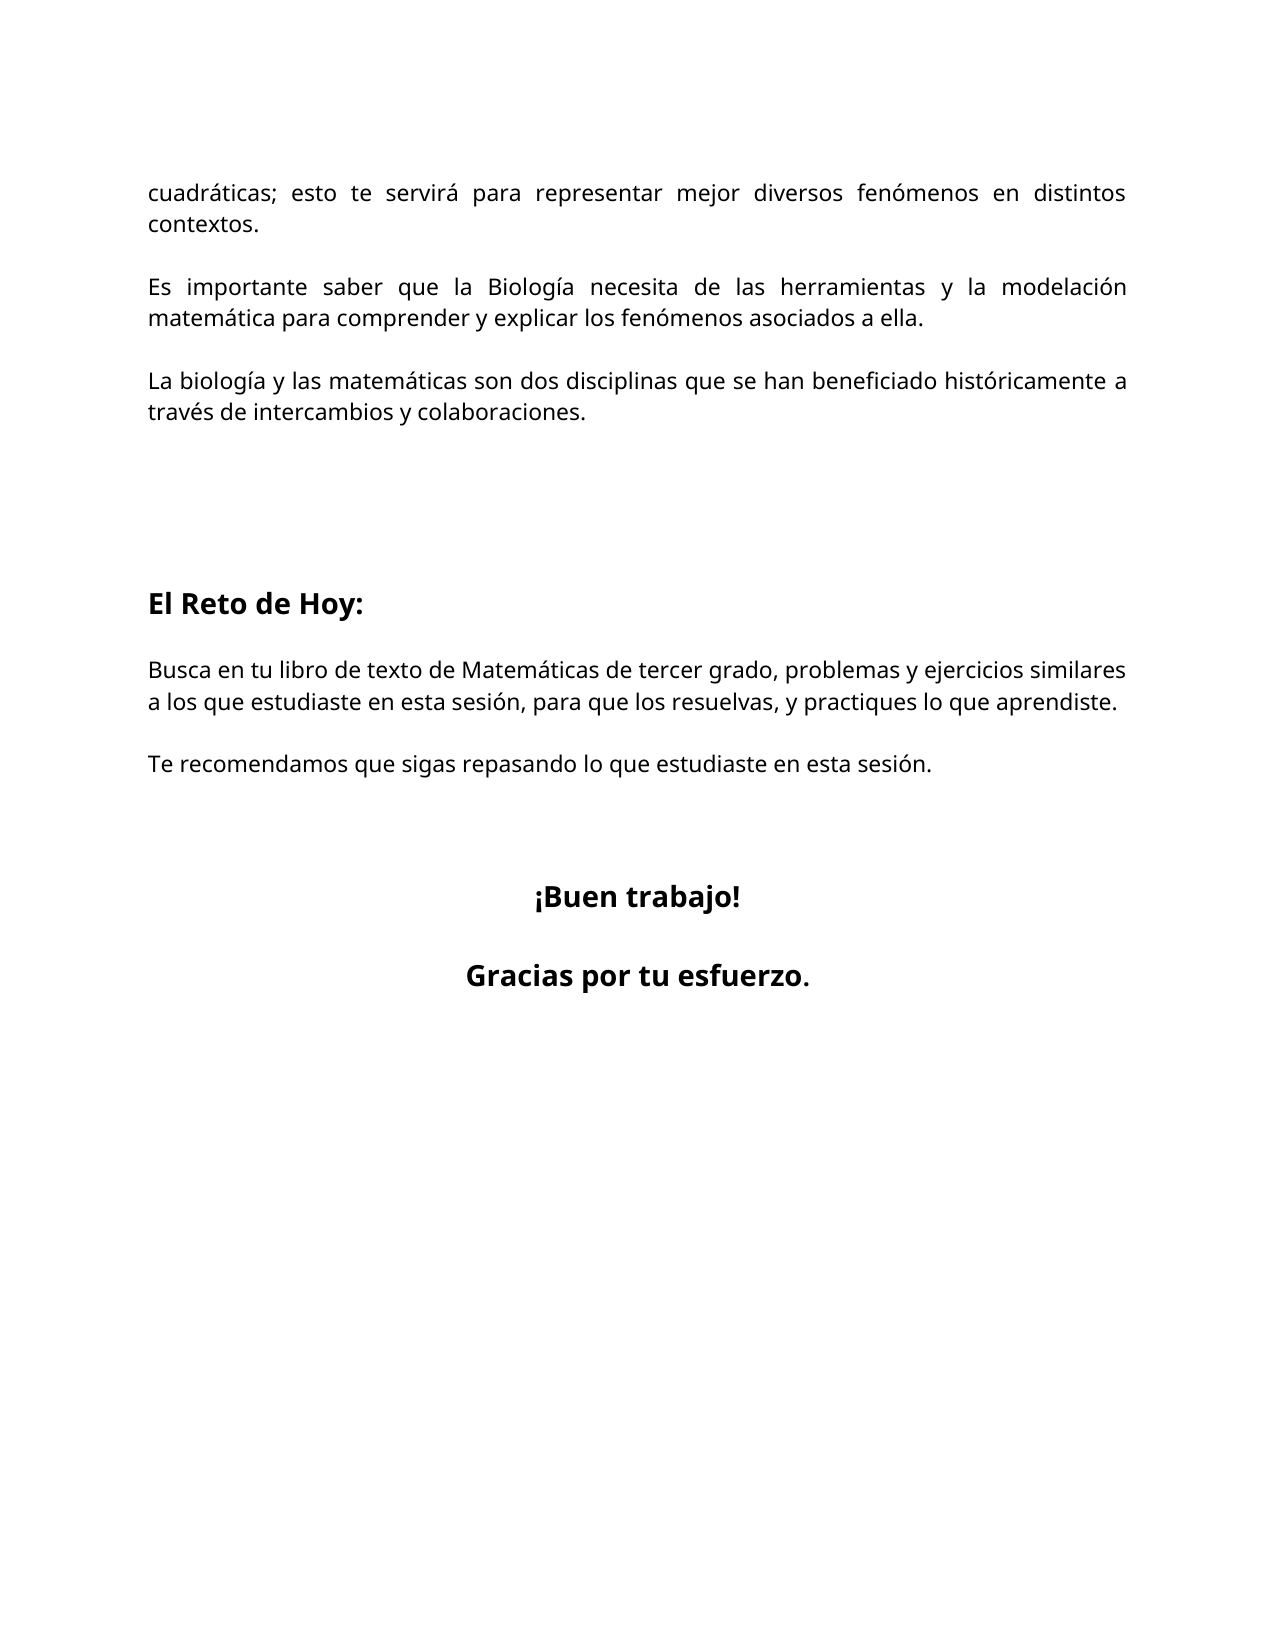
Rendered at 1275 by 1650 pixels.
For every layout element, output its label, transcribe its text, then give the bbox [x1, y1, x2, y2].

text ¡Buen trabajo! [148, 876, 1127, 916]
text La biología y las matemáticas son dos disciplinas que se han beneficiado históricamente intercambios y colaboraciones. [148, 365, 1127, 427]
text El Reto de Hoy: [148, 583, 1127, 623]
text importante saber que la Biología necesita de las herramientas la modelación matemática para comprender y los fenómenos asociados a ella. [148, 271, 1127, 333]
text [148, 177, 1127, 240]
text Te recomendamos que sigas repasando lo que estudiaste en esta sesión. [148, 748, 1127, 779]
text Gracias por tu esfuerzo. [148, 955, 1127, 995]
text Busca en tu libro de texto de Matemáticas de tercer grado, problemas y ejercicios similares a los que estudiaste en esta sesión, para que los resuelvas, y practiques lo que aprendiste. [148, 654, 1127, 717]
